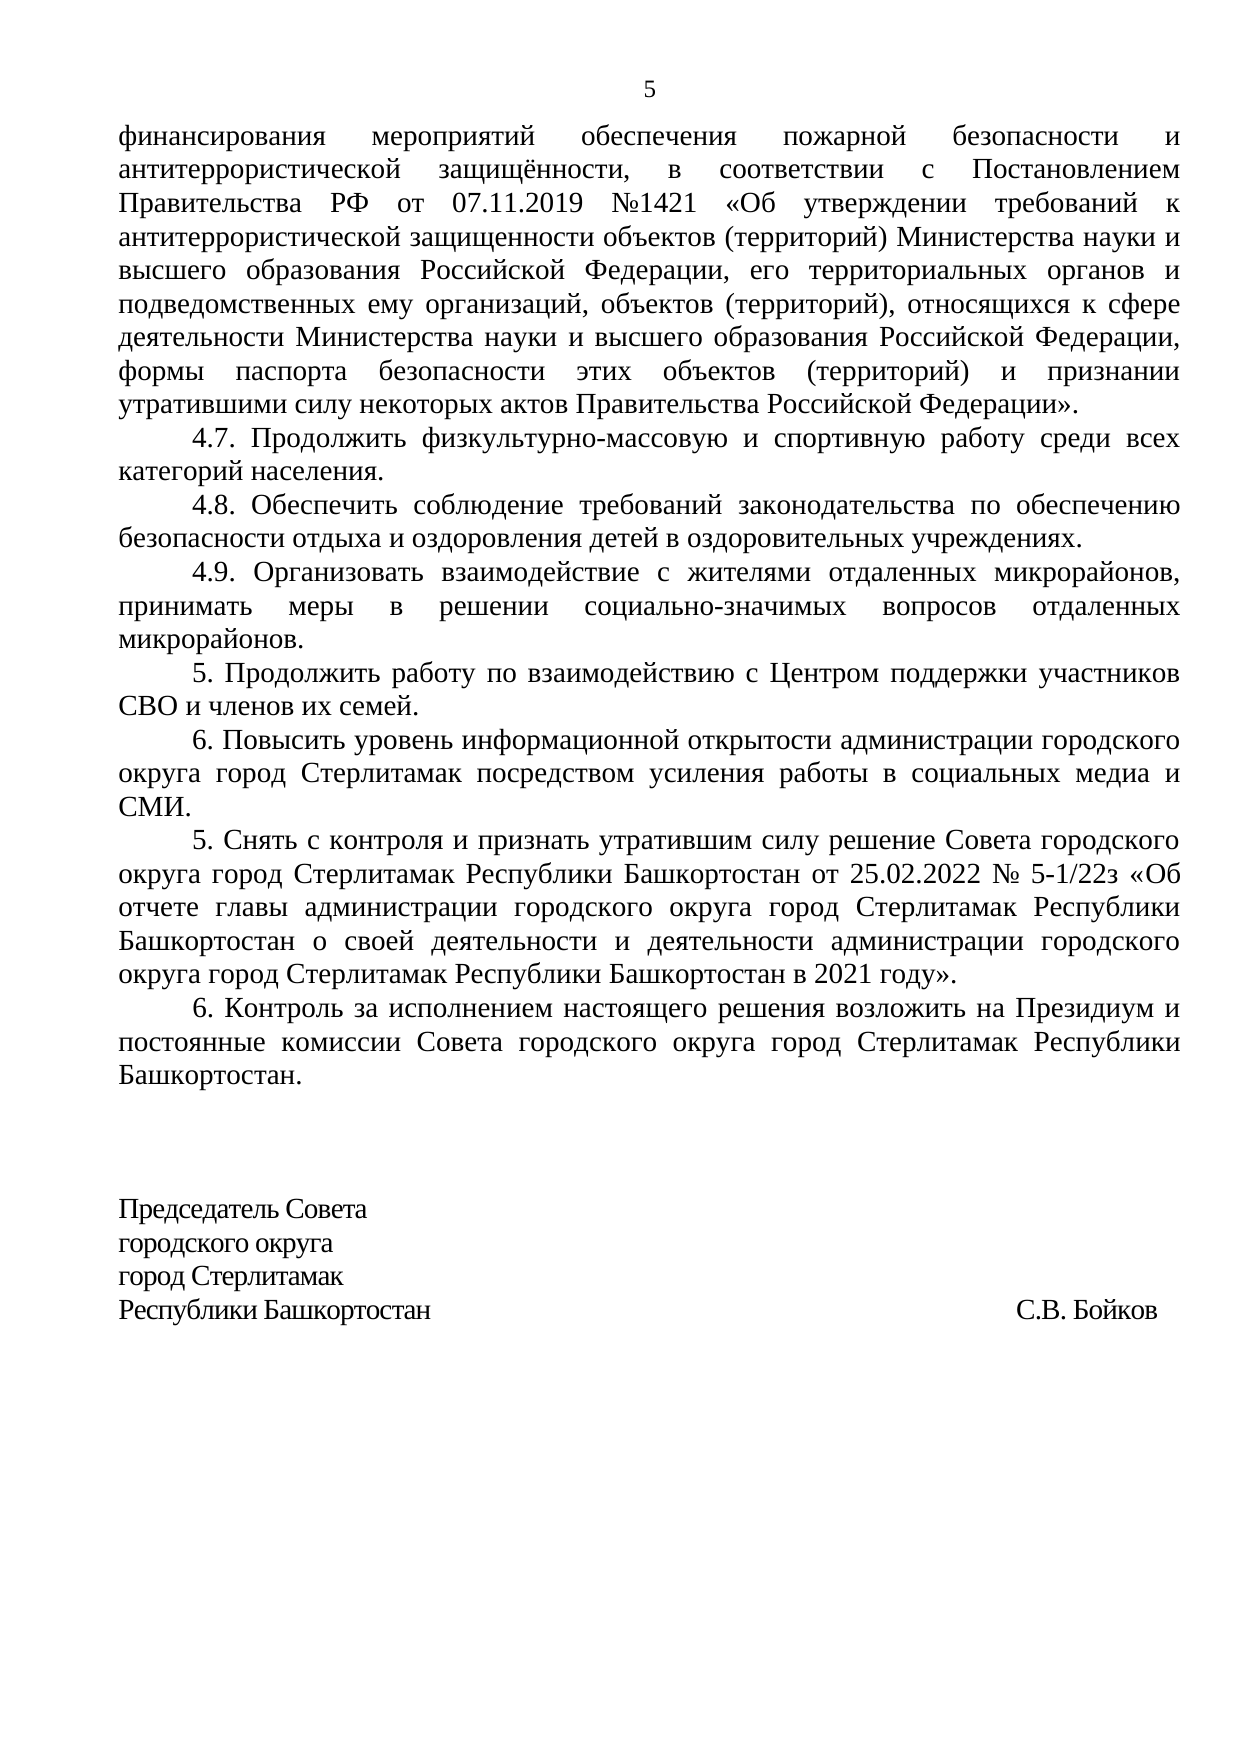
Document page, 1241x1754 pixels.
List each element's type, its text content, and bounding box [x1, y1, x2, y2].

text 5. Снять с контроля и признать утратившим силу решение Совета городского округа город Стерлитамак Республики Башкортостан от 25.02.2022 № 5-1/22з «Об отчете главы администрации городского округа город Стерлитамак Республики Башкортостан о своей деятельности и деятельности администрации городского округа город Стерлитамак Республики Башкортостан в 2021 году». [118, 822, 1181, 990]
text 4.7. Продолжить физкультурно-массовую и спортивную работу среди всех категорий населения. [118, 420, 1181, 487]
text городского округа [118, 1225, 1181, 1258]
text Председатель Совета [118, 1191, 1181, 1225]
text город Стерлитамак [118, 1258, 1181, 1292]
text 4.9. Организовать взаимодействие с жителями отдаленных микрорайонов, принимать меры в решении социально-значимых вопросов отдаленных микрорайонов. [118, 554, 1181, 655]
text 6. Контроль за исполнением настоящего решения возложить на Президиум и постоянные комиссии Совета городского округа город Стерлитамак Республики Башкортостан. [118, 990, 1181, 1091]
text 4.8. Обеспечить соблюдение требований законодательства по обеспечению безопасности отдыха и оздоровления детей в оздоровительных учреждениях. [118, 521, 1181, 554]
text 5. Продолжить работу по взаимодействию с Центром поддержки участников СВО и членов их семей. [118, 655, 1181, 722]
text Республики Башкортостан С.В. Бойков [118, 1292, 1181, 1326]
text 6. Повысить уровень информационной открытости администрации городского округа город Стерлитамак посредством усиления работы в социальных медиа и СМИ. [118, 722, 1181, 822]
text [118, 118, 1181, 420]
